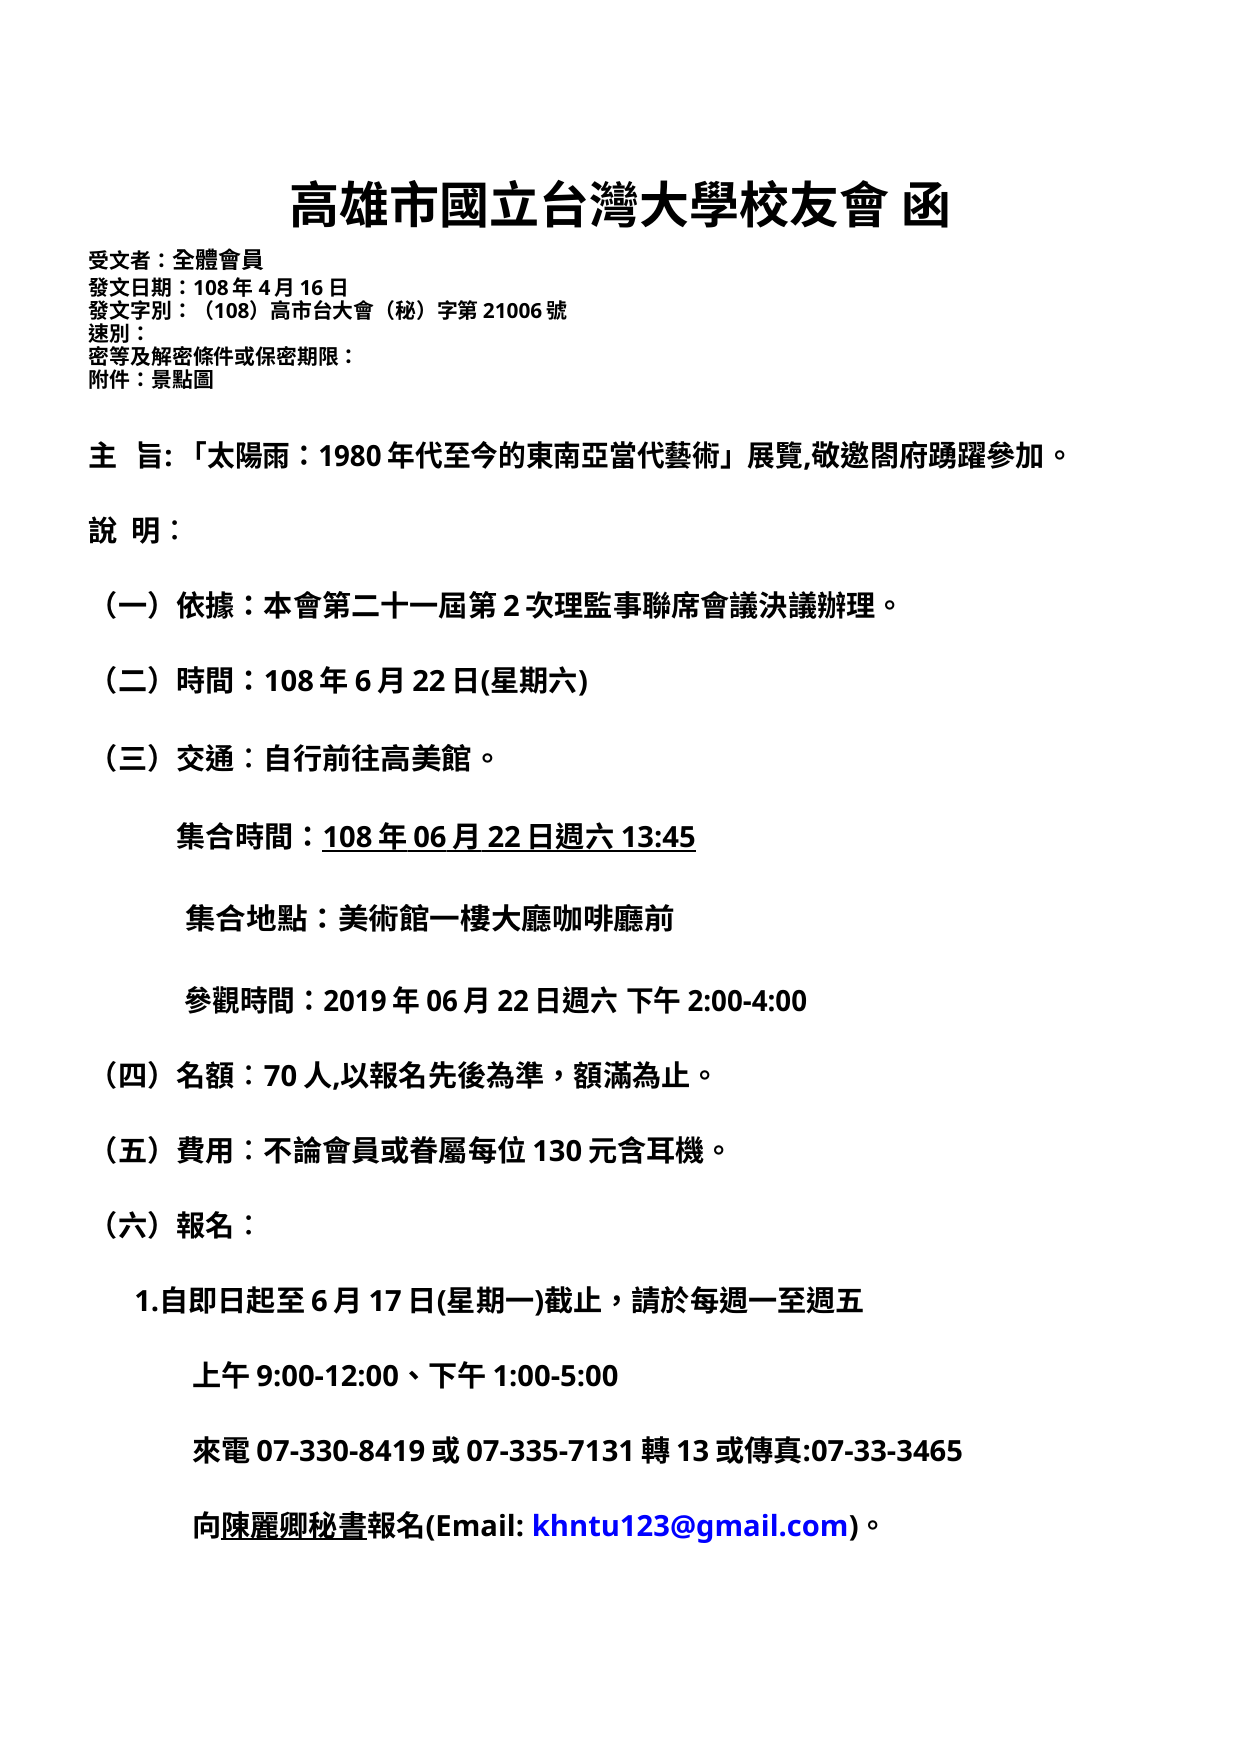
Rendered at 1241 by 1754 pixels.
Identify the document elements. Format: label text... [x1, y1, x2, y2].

text 發文日期：108年 4月16 日 [89, 277, 1152, 300]
text 集合地點：美術館一樓大廳咖啡廳前 [105, 879, 1152, 954]
text （二）時間：108年6月22日(星期六) [89, 642, 1152, 717]
text （六）報名︰ [89, 1186, 1152, 1261]
text （一）依據：本會第二十一屆第2次理監事聯席會議決議辦理。 [89, 567, 1152, 642]
text 速別： [89, 323, 1152, 346]
text 發文字別：（108）高市台大會（秘）字第21006號 [89, 300, 1152, 323]
text （四）名額︰70人,以報名先後為準，額滿為止。 [89, 1036, 1152, 1111]
text （五）費用︰不論會員或眷屬每位130元含耳機。 [89, 1111, 1152, 1186]
text 高雄市國立台灣大學校友會 函 [89, 164, 1152, 239]
text 主 旨: 「太陽雨：1980年代至今的東南亞當代藝術」展覽,敬邀閤府踴躍參加。 [89, 417, 1152, 492]
text 集合時間：108年06月22日週六 13:45 [89, 798, 1152, 873]
text 來電07-330-8419或07-335-7131轉13或傳真:07-33-3465 [89, 1411, 1152, 1486]
text 密等及解密條件或保密期限： [89, 346, 1152, 369]
text （三）交通︰自行前往高美館。 [89, 719, 1152, 794]
text 說 明︰ [89, 492, 1152, 567]
text 參觀時間：2019年06月22日週六 下午2:00-4:00 [105, 961, 1152, 1036]
text 附件：景點圖 [89, 369, 1152, 392]
text 向陳麗卿秘書報名(Email: khntu123@gmail.com)。 [89, 1486, 1152, 1561]
text 上午9:00-12:00、下午1:00-5:00 [89, 1336, 1152, 1411]
text 受文者：全體會員 [89, 239, 1152, 277]
text 1.自即日起至6月17日(星期一)截止，請於每週一至週五 [89, 1261, 1152, 1336]
